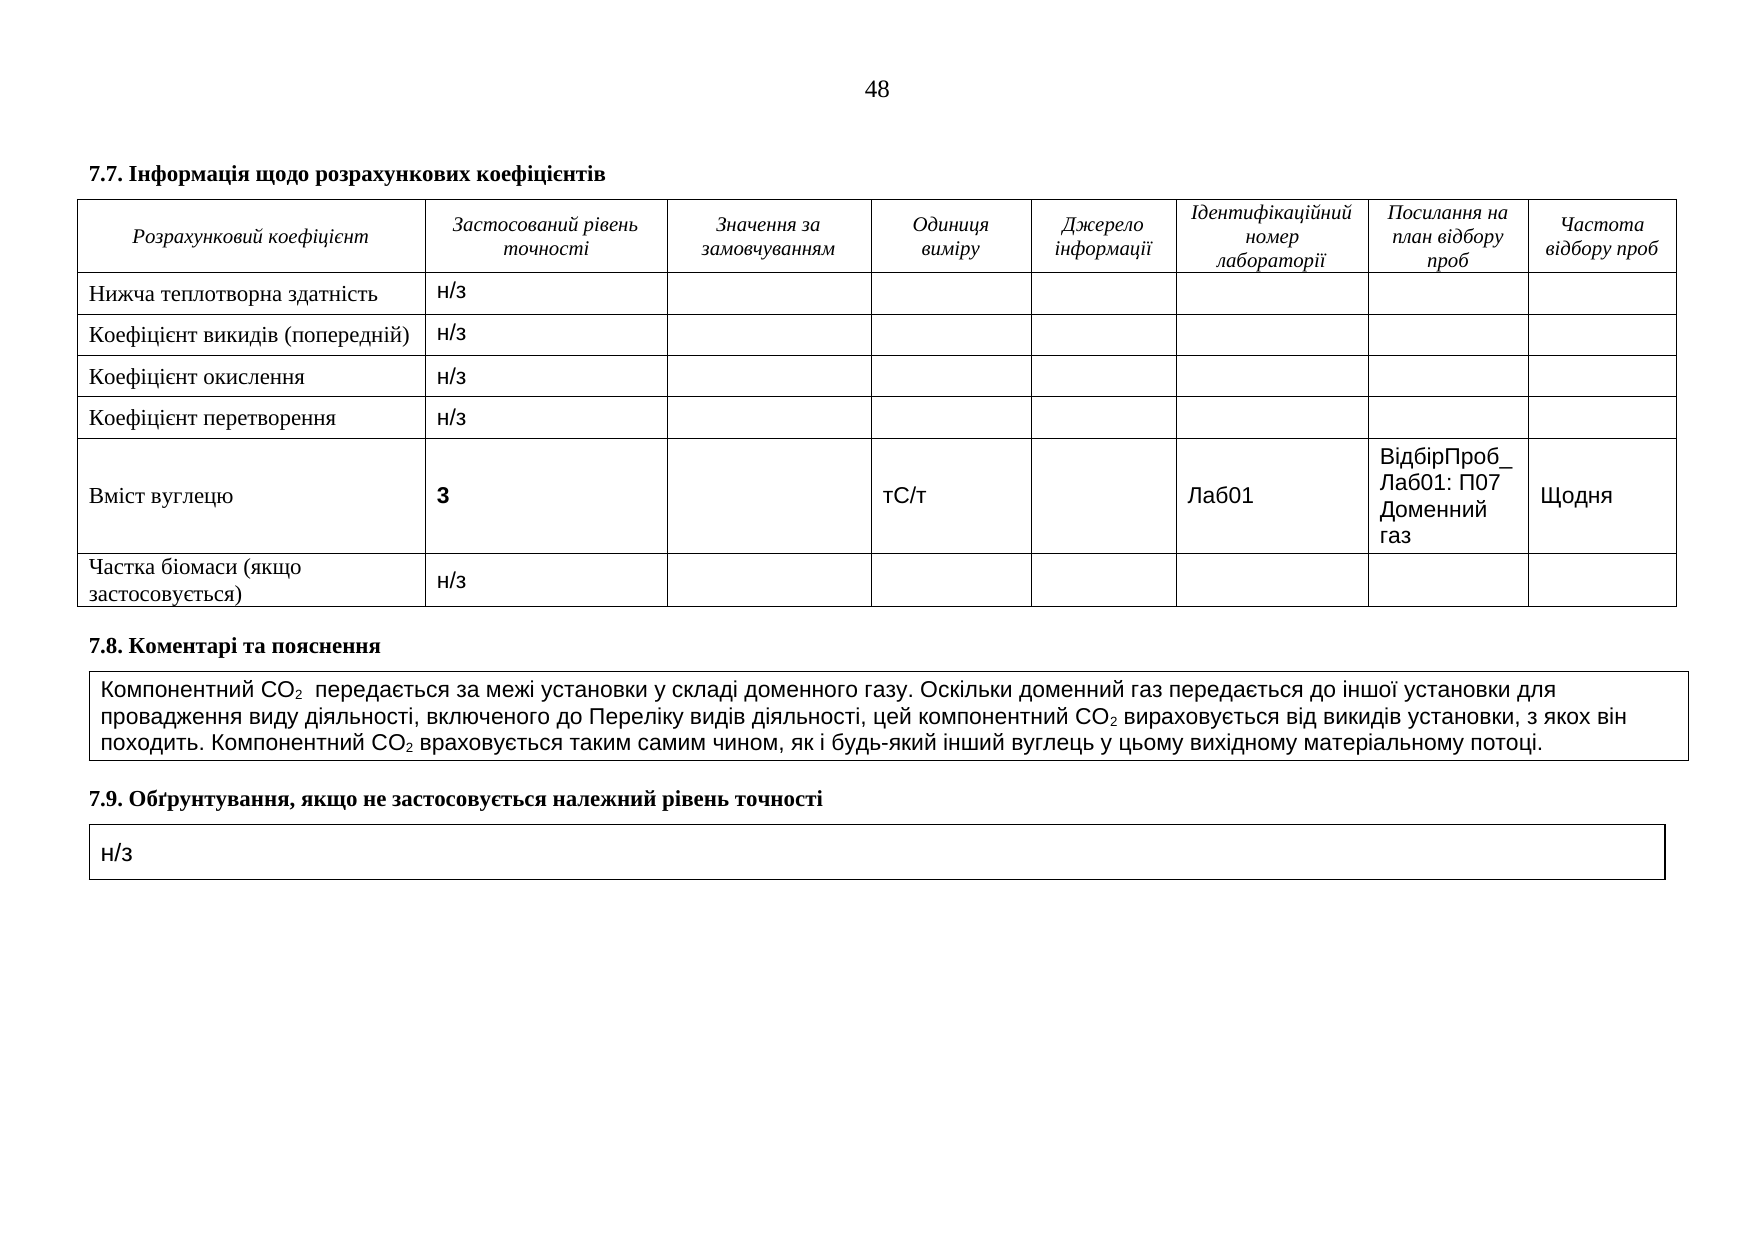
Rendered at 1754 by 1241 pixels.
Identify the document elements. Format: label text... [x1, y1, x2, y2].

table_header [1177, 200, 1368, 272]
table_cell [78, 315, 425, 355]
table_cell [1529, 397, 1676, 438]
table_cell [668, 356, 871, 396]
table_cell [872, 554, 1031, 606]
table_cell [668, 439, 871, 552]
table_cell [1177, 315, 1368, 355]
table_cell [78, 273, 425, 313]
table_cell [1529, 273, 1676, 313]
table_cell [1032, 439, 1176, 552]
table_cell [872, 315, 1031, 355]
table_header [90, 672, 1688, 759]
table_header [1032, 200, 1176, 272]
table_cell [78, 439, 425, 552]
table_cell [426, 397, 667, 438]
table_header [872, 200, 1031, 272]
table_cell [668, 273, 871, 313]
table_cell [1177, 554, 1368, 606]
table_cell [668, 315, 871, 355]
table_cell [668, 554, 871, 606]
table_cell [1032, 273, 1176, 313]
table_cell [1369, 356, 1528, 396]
subtitle 7.8. Коментарі та пояснення [88, 632, 1665, 658]
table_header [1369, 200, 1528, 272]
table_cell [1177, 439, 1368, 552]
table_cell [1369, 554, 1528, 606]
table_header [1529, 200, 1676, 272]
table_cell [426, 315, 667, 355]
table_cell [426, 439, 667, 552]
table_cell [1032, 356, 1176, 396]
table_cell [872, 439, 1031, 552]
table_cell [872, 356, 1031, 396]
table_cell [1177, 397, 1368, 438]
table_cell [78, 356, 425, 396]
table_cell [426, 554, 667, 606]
subtitle 7.7. Інформація щодо розрахункових коефіцієнтів [88, 160, 1665, 186]
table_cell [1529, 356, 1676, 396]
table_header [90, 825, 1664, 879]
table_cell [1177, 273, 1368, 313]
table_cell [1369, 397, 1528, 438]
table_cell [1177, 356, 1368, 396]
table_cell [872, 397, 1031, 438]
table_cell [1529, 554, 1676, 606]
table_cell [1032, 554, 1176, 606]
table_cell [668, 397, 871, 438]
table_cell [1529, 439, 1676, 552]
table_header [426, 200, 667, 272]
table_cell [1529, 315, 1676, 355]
subtitle 7.9. Обґрунтування, якщо не застосовується належний рівень точності [88, 786, 1665, 812]
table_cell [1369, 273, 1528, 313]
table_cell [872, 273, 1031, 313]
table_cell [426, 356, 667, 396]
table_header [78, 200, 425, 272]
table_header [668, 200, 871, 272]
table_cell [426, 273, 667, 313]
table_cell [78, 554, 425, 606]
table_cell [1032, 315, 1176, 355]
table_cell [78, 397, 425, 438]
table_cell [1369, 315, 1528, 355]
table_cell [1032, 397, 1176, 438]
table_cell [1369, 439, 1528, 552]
